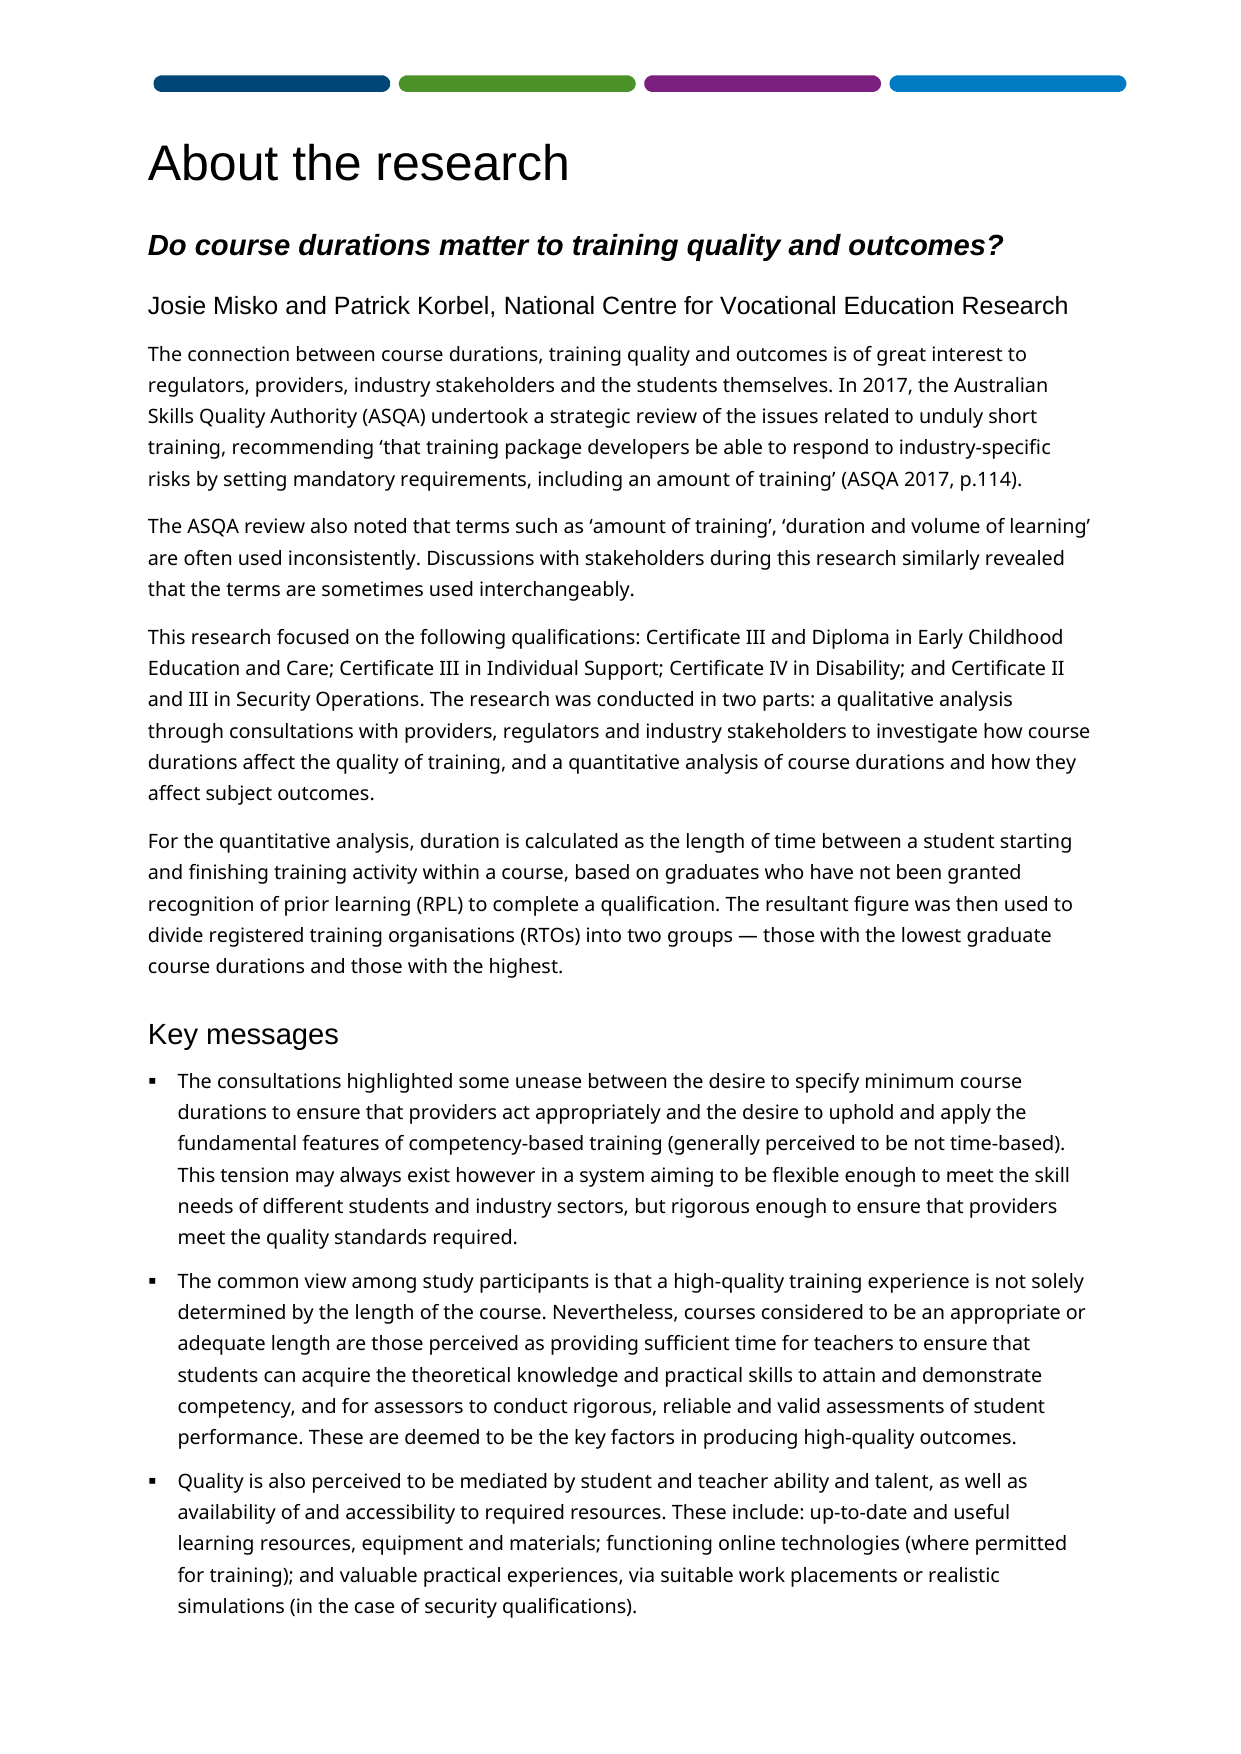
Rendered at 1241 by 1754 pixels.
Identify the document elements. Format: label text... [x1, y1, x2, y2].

text Quality is also perceived to be mediated by student and teacher ability and talent, as well as availability of and accessibility to required resources. These include: up-to-date and useful learning resources, equipment and materials; functioning online technologies (where permitted for training); and valuable practical experiences, via suitable work placements or realistic simulations (in the case of security qualifications). [148, 1463, 1092, 1619]
text This research focused on the following qualifications: Certificate III and Diploma in Early Childhood Education and Care; Certificate III in Individual Support; Certificate IV in Disability; and Certificate II and III in Security Operations. The research was conducted in two parts: a qualitative analysis through consultations with providers, regulators and industry stakeholders to investigate how course durations affect the quality of training, and a quantitative analysis of course durations and how they affect subject outcomes. [148, 619, 1092, 807]
text The ASQA review also noted that terms such as ‘amount of training’, ‘duration and volume of learning’ are often used inconsistently. Discussions with stakeholders during this research similarly revealed that the terms are sometimes used interchangeably. [148, 509, 1092, 603]
subtitle About the research [148, 133, 1092, 190]
text Key messages [148, 1017, 1092, 1051]
text The consultations highlighted some unease between the desire to specify minimum course durations to ensure that providers act appropriately and the desire to uphold and apply the fundamental features of competency-based training (generally perceived to be not time-based). This tension may always exist however in a system aiming to be flexible enough to meet the skill needs of different students and industry sectors, but rigorous enough to ensure that providers meet the quality standards required. [148, 1063, 1092, 1251]
text For the quantitative analysis, duration is calculated as the length of time between a student starting and finishing training activity within a course, based on graduates who have not been granted recognition of prior learning (RPL) to complete a qualification. The resultant figure was then used to divide registered training organisations (RTOs) into two groups — those with the lowest graduate course durations and those with the highest. [148, 823, 1092, 980]
text The common view among study participants is that a high-quality training experience is not solely determined by the length of the course. Nevertheless, courses considered to be an appropriate or adequate length are those perceived as providing sufficient time for teachers to ensure that students can acquire the theoretical knowledge and practical skills to attain and demonstrate competency, and for assessors to conduct rigorous, reliable and valid assessments of student performance. These are deemed to be the key factors in producing high-quality outcomes. [148, 1263, 1092, 1451]
text The connection between course durations, training quality and outcomes is of great interest to regulators, providers, industry stakeholders and the students themselves. In 2017, the Australian Skills Quality Authority (ASQA) undertook a strategic review of the issues related to unduly short training, recommending ‘that training package developers be able to respond to industry-specific risks by setting mandatory requirements, including an amount of training’ (ASQA 2017, p.114). [148, 336, 1092, 492]
subtitle Josie Misko and Patrick Korbel, National Centre for Vocational Education Research [148, 291, 1092, 319]
subtitle Do course durations matter to training quality and outcomes? [148, 228, 1092, 261]
